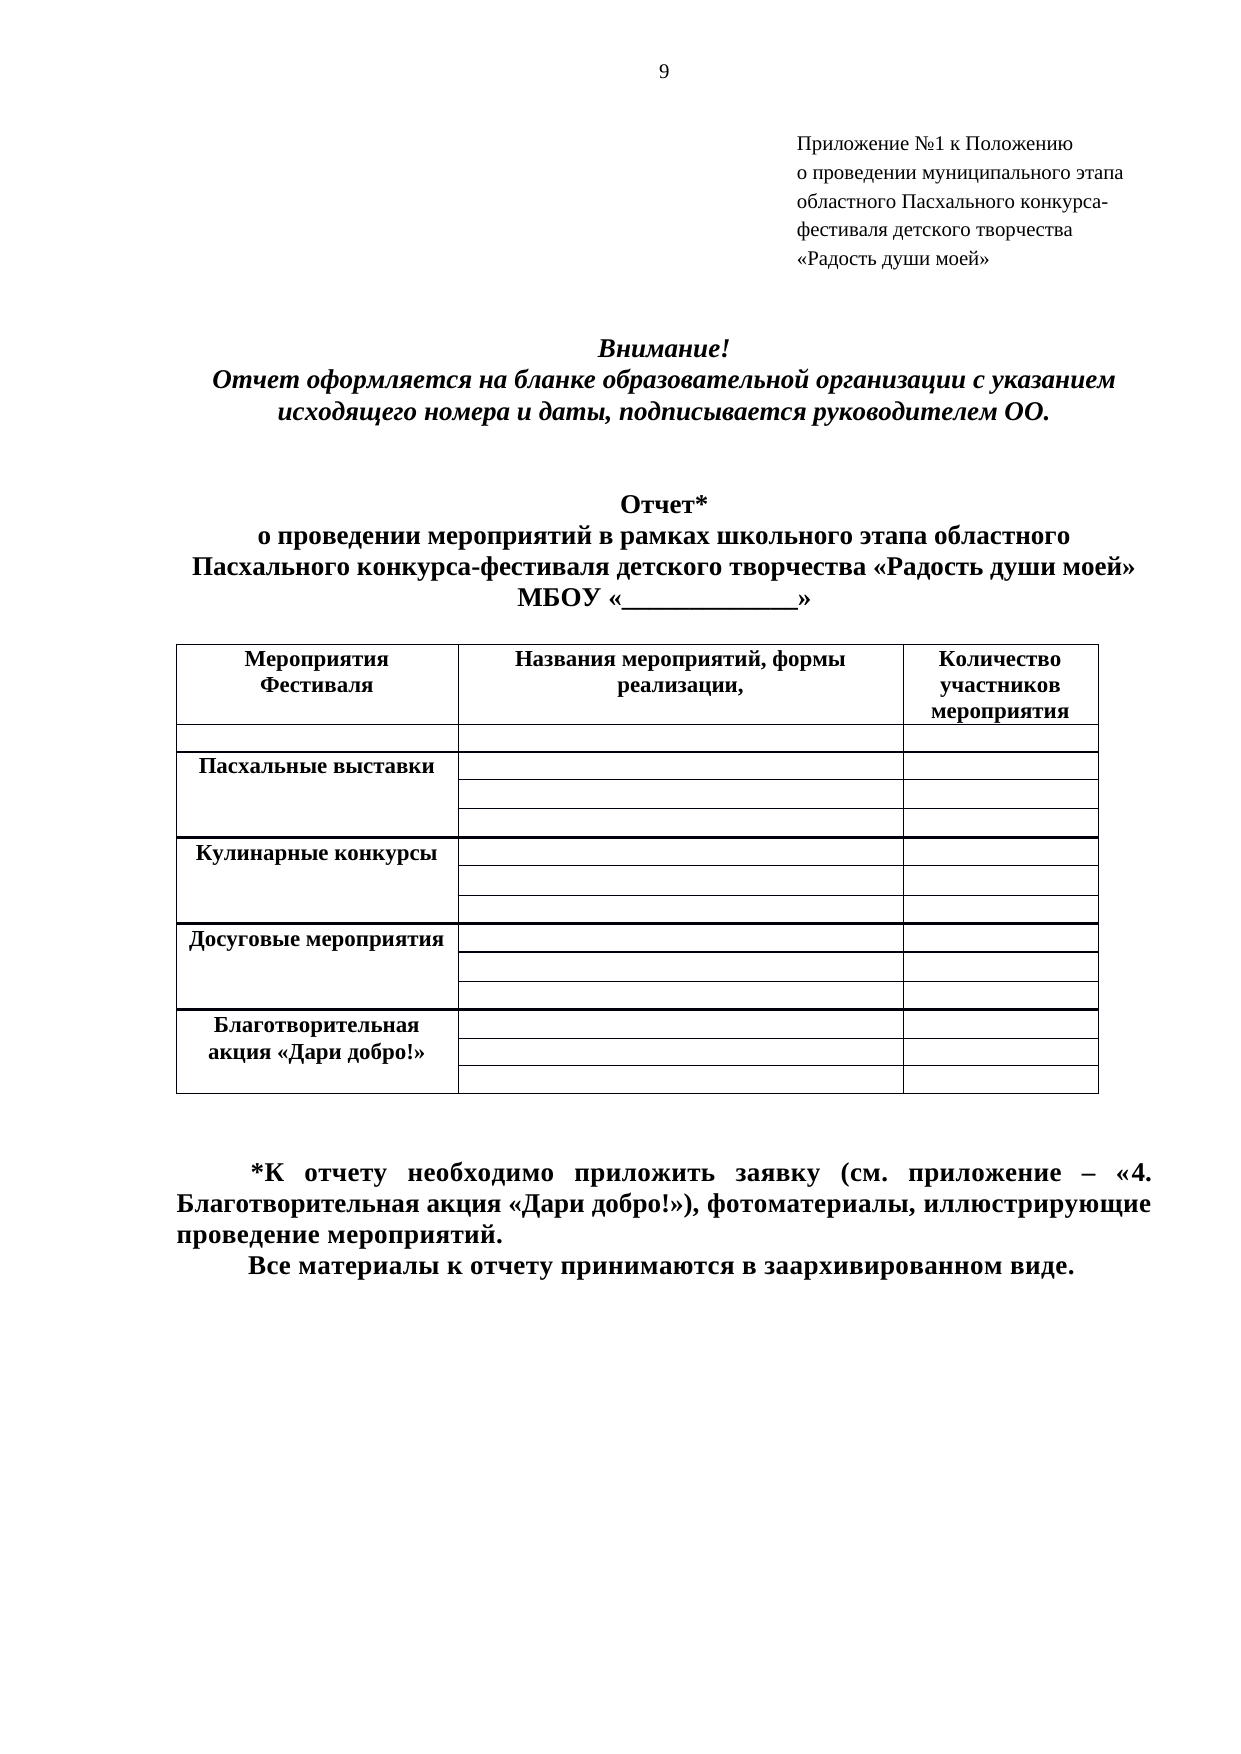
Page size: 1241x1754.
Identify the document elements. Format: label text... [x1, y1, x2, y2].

text Внимание! [176, 332, 1152, 363]
table_cell [904, 1011, 1098, 1038]
table_cell Досуговые мероприятия [177, 925, 458, 1008]
table_cell [904, 1039, 1098, 1065]
table_cell [904, 753, 1098, 779]
text Отчет оформляется на бланке образовательной организации с указанием исходящего номера и даты, подписывается руководителем ОО. [176, 363, 1152, 426]
table_cell Кулинарные конкурсы [177, 839, 458, 922]
table_cell [459, 725, 903, 751]
table_cell [904, 839, 1098, 865]
table_cell [459, 1066, 903, 1093]
table_cell [459, 1039, 903, 1065]
table_cell [459, 1011, 903, 1038]
table_cell [904, 896, 1098, 922]
text Приложение №1 к Положению [797, 126, 1152, 155]
table_cell [904, 809, 1098, 836]
table_header Количество участников мероприятия [904, 645, 1098, 724]
table_cell Пасхальные выставки [177, 753, 458, 836]
table_cell Благотворительная акция «Дари добро!» [177, 1011, 458, 1093]
table_cell [904, 725, 1098, 751]
table_cell [459, 896, 903, 922]
table_cell [459, 839, 903, 865]
text «Радость души моей» [797, 241, 1152, 270]
table_header Названия мероприятий, формы реализации, [459, 645, 903, 724]
table_cell [459, 925, 903, 951]
table_header Мероприятия Фестиваля [177, 645, 458, 724]
table_cell [459, 780, 903, 808]
table_cell [904, 780, 1098, 808]
text Отчет* [176, 488, 1152, 519]
text о проведении муниципального этапа областного Пасхального конкурса-фестиваля детского творчества [797, 155, 1152, 241]
table_cell [904, 953, 1098, 981]
table_cell [459, 866, 903, 894]
text *К отчету необходимо приложить заявку (см. приложение – «4. Благотворительная акция «Дари добро!»), фотоматериалы, иллюстрирующие проведение мероприятий. [176, 1156, 1152, 1249]
table_cell [459, 953, 903, 981]
table_cell [904, 866, 1098, 894]
text Все материалы к отчету принимаются в заархивированном виде. [176, 1249, 1152, 1281]
table_cell [904, 1066, 1098, 1093]
table_cell [459, 809, 903, 836]
table_cell [459, 753, 903, 779]
table_cell [177, 725, 458, 751]
table_cell [904, 925, 1098, 951]
table_cell [459, 982, 903, 1008]
table_cell [904, 982, 1098, 1008]
text о проведении мероприятий в рамках школьного этапа областного Пасхального конкурса-фестиваля детского творчества «Радость души моей» МБОУ «_____________» [176, 519, 1152, 613]
